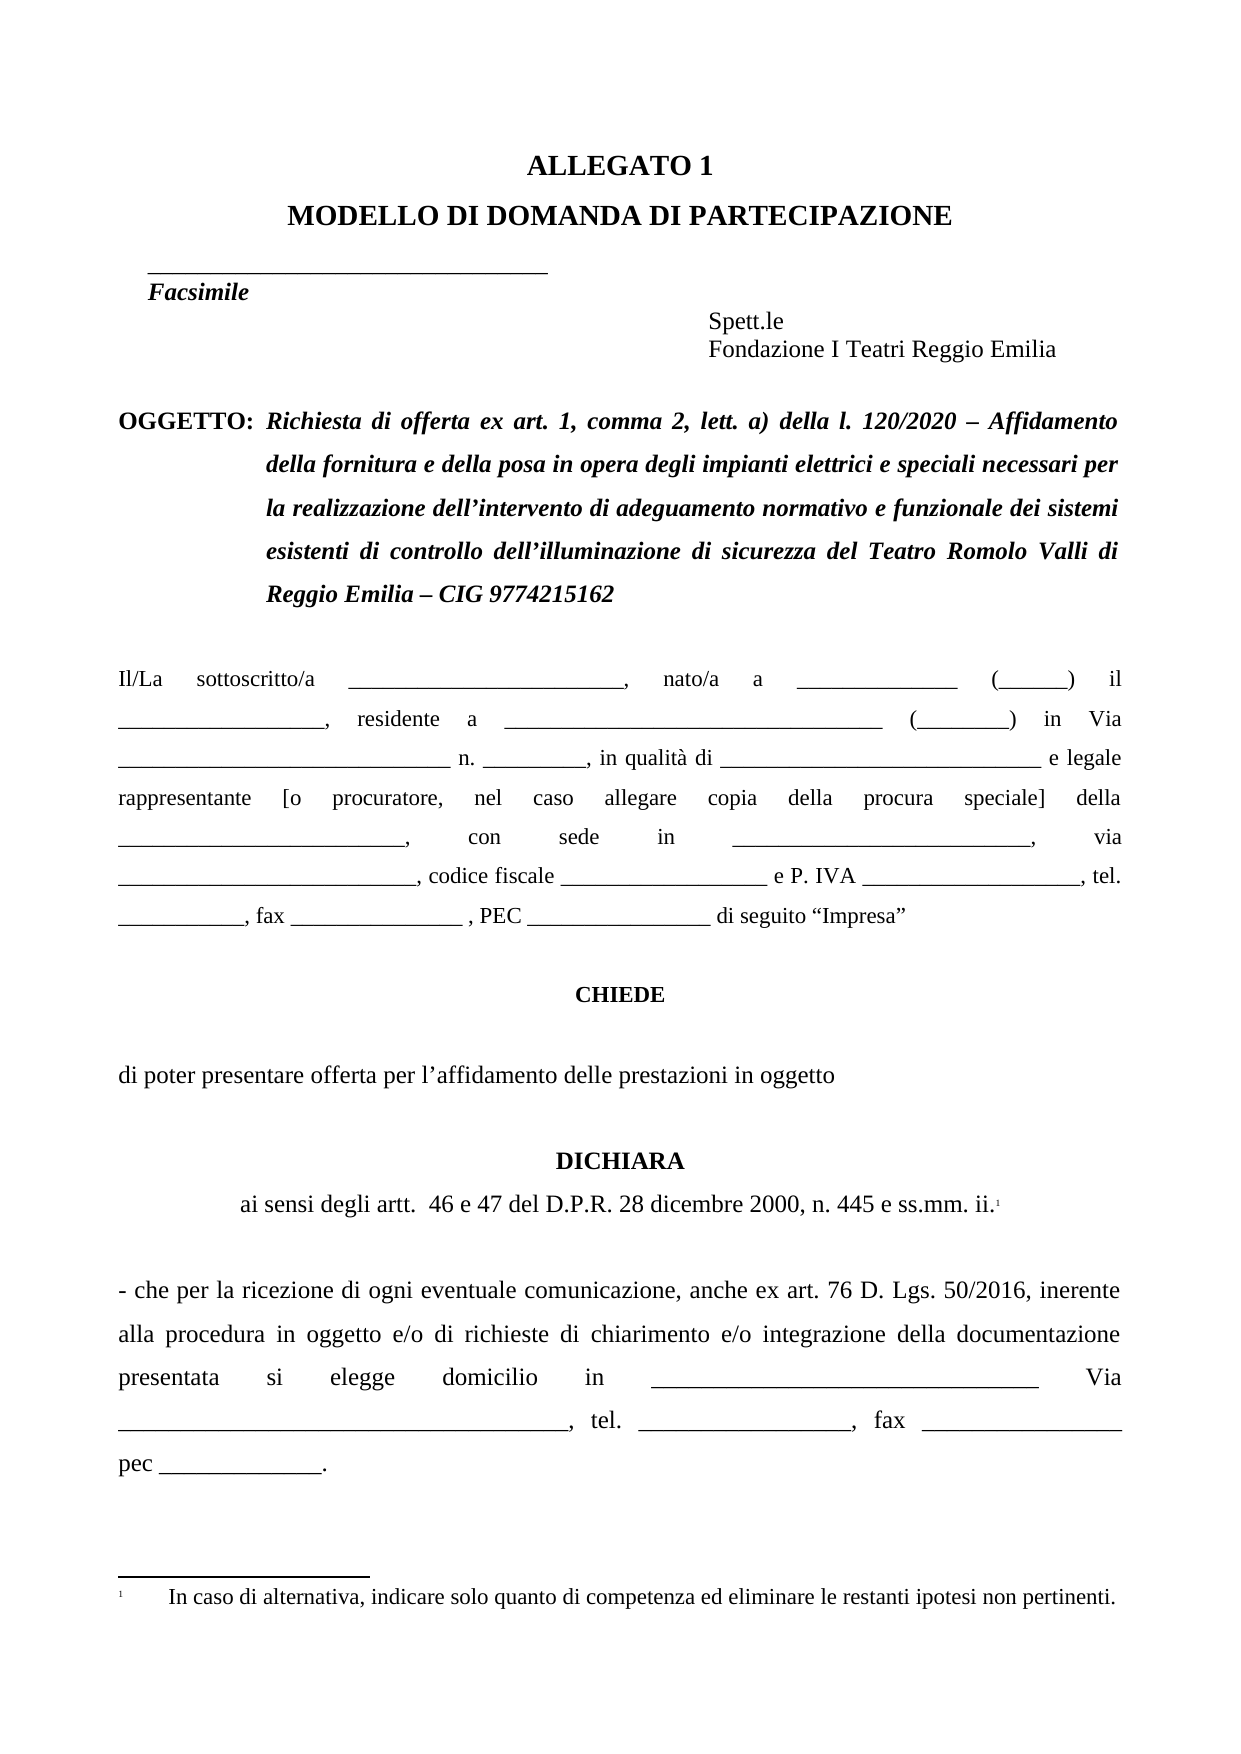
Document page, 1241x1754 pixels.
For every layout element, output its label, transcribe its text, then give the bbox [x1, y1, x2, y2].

text OGGETTO: Richiesta di offerta ex art. 1, comma 2, lett. a) della l. 120/2020 – Affidamento della fornitura e della posa in opera degli impianti elettrici e speciali necessari per la realizzazione dell’intervento di adeguamento normativo e funzionale dei sistemi esistenti di controllo dell’illuminazione di sicurezza del Teatro Romolo Valli di Reggio Emilia – CIG 9774215162 [118, 406, 1122, 608]
text MODELLO DI DOMANDA DI PARTECIPAZIONE [118, 198, 1122, 231]
text - che per la ricezione di ogni eventuale comunicazione, anche ex art. 76 D. Lgs. 50/2016, inerente alla procedura in oggetto e/o di richieste di chiarimento e/o integrazione della documentazione presentata si elegge domicilio in _______________________________ Via ____________________________________, tel. _________________, fax ________________ pec _____________. [118, 1276, 1122, 1477]
text Facsimile [148, 277, 1122, 306]
text Fondazione I Teatri Reggio Emilia [118, 334, 1122, 363]
text ALLEGATO 1 [118, 148, 1122, 181]
text Spett.le [708, 306, 1122, 334]
text CHIEDE [118, 981, 1122, 1007]
text ________________________________ [148, 248, 1122, 277]
text ai sensi degli artt. 46 e 47 del D.P.R. 28 dicembre 2000, n. 445 e ss.mm. ii. [118, 1189, 1122, 1218]
text DICHIARA [118, 1146, 1122, 1175]
text di poter presentare offerta per l’affidamento delle prestazioni in oggetto [118, 1060, 1122, 1089]
text Il/La sottoscritto/a ________________________, nato/a a ______________ (______) il __________________, residente a _________________________________ (________) in Via _____________________________ n. _________, in qualità di ____________________________ e legale rappresentante [o procuratore, nel caso allegare copia della procura speciale] della _________________________, con sede in __________________________, via __________________________, codice fiscale __________________ e P. IVA ___________________, tel. ___________, fax _______________ , PEC ________________ di seguito “Impresa” [118, 665, 1122, 928]
